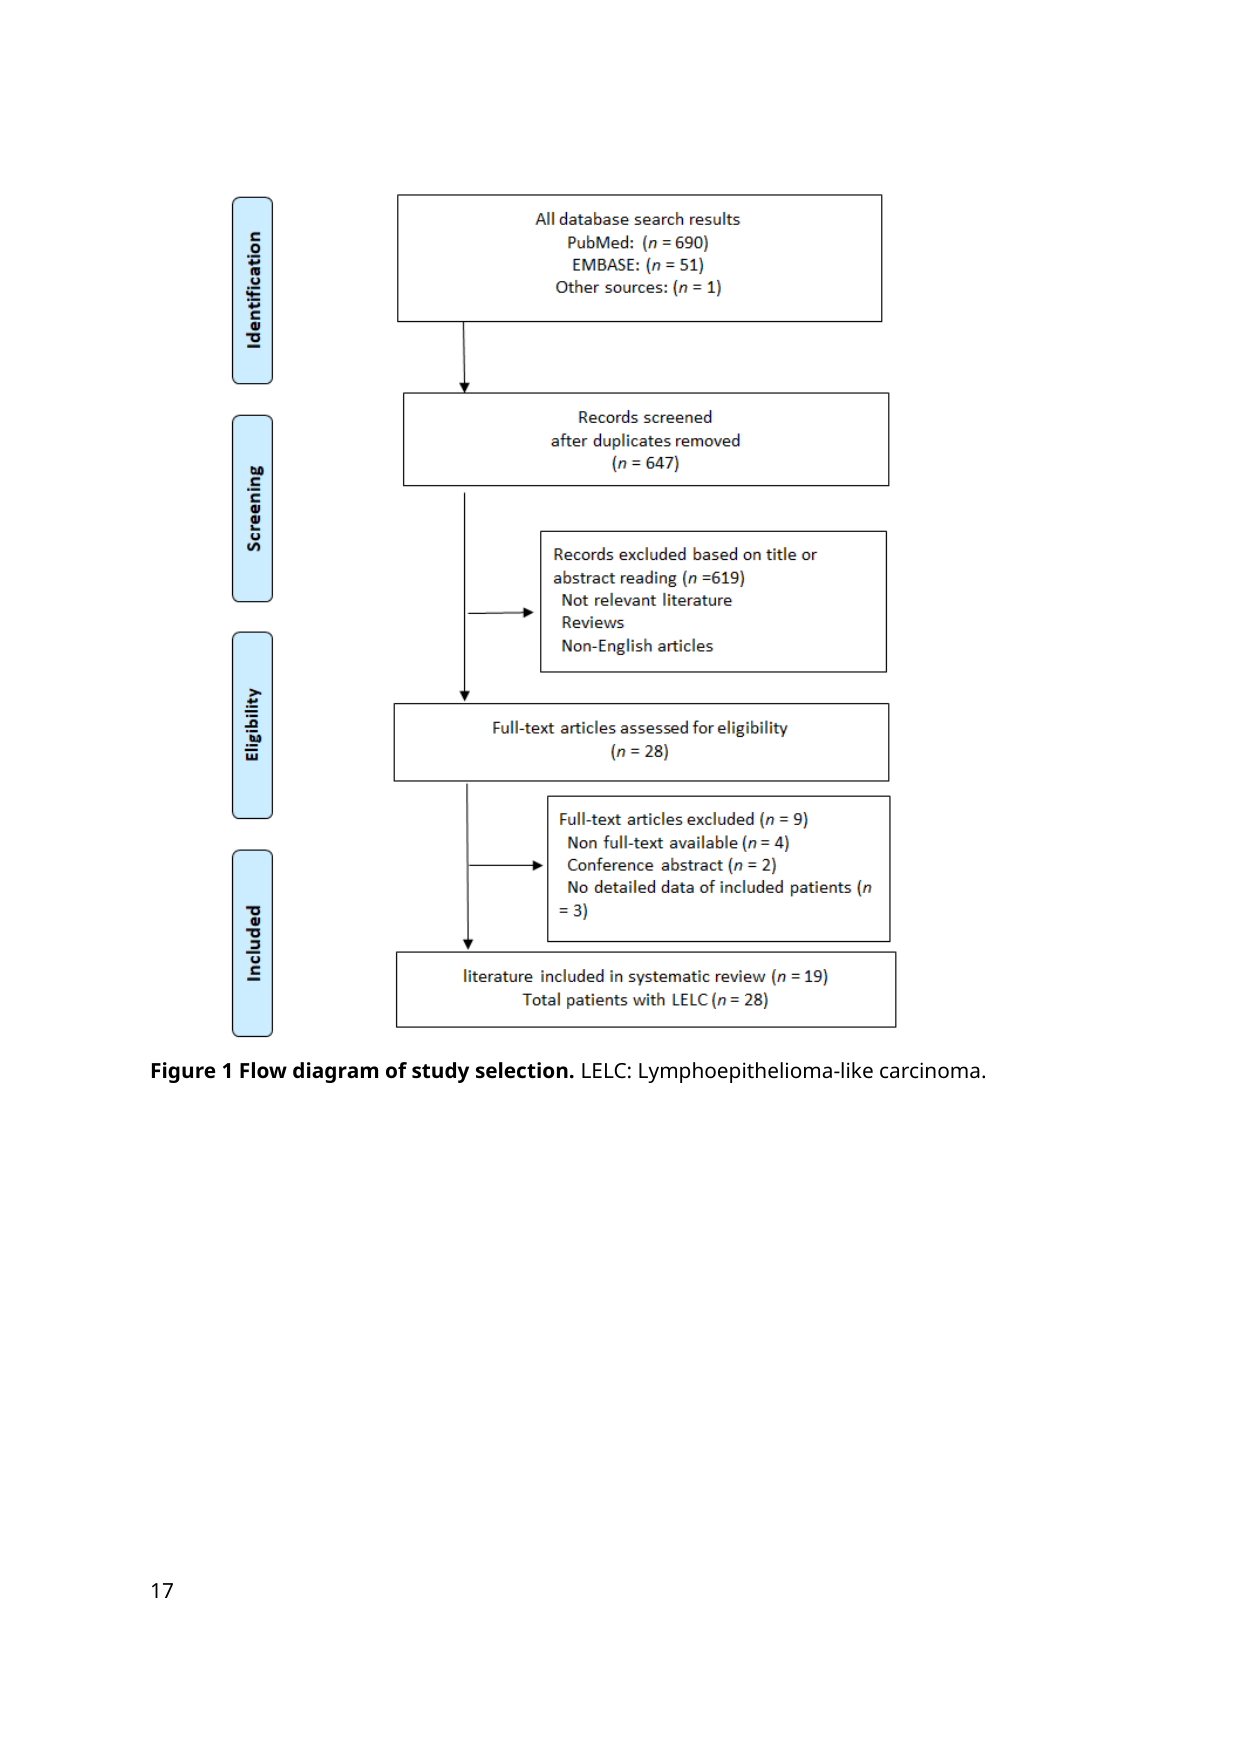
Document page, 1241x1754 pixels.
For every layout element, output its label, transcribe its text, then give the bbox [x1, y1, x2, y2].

picture [150, 164, 1016, 1043]
text Figure 1 Flow diagram of study selection. LELC: Lymphoepithelioma-like carcinoma. [150, 1056, 1090, 1084]
